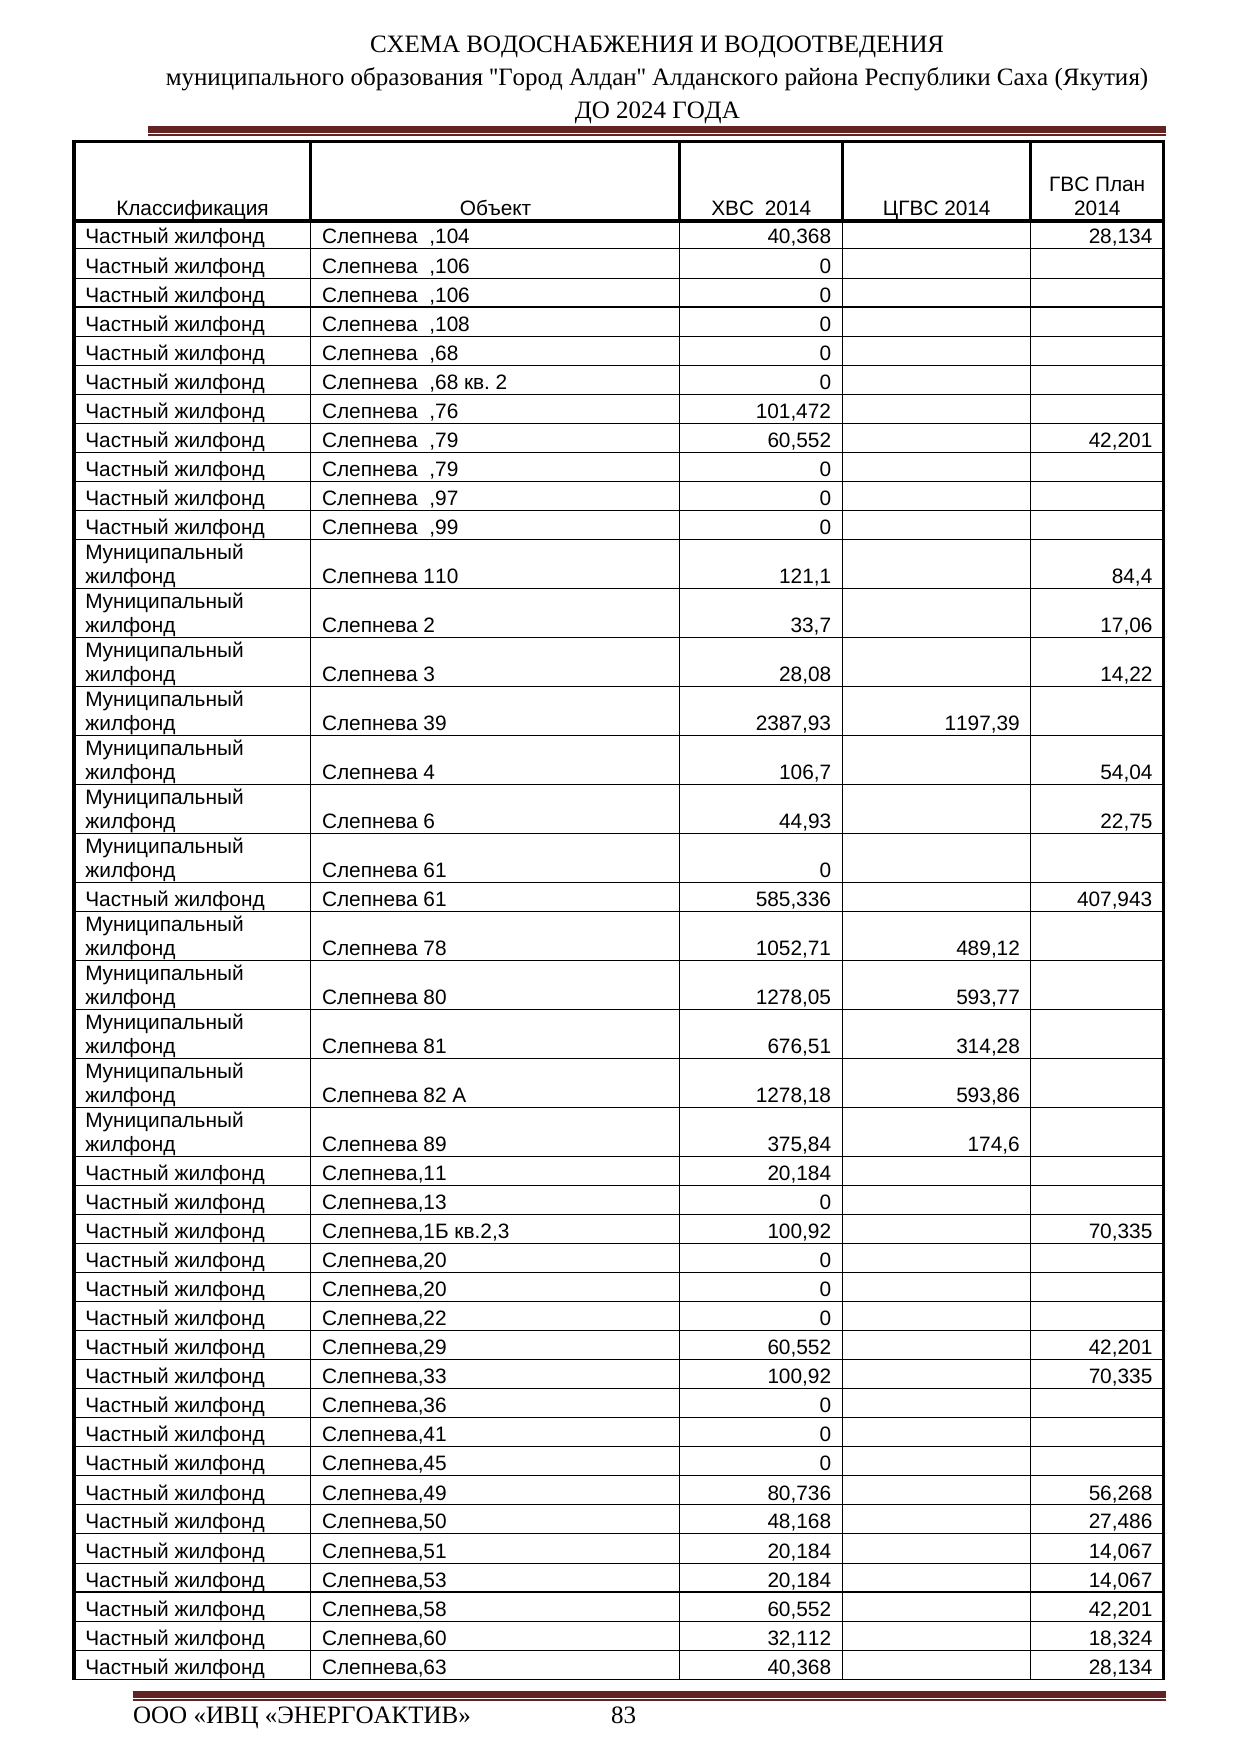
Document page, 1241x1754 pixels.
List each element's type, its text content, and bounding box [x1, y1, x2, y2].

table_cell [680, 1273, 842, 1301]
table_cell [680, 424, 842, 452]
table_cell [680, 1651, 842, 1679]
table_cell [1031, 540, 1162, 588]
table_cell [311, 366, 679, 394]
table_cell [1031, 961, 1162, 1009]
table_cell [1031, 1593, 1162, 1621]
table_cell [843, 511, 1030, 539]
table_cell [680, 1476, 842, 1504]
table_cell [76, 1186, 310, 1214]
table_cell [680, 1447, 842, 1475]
table_header ЦГВС 2014 [844, 143, 1029, 219]
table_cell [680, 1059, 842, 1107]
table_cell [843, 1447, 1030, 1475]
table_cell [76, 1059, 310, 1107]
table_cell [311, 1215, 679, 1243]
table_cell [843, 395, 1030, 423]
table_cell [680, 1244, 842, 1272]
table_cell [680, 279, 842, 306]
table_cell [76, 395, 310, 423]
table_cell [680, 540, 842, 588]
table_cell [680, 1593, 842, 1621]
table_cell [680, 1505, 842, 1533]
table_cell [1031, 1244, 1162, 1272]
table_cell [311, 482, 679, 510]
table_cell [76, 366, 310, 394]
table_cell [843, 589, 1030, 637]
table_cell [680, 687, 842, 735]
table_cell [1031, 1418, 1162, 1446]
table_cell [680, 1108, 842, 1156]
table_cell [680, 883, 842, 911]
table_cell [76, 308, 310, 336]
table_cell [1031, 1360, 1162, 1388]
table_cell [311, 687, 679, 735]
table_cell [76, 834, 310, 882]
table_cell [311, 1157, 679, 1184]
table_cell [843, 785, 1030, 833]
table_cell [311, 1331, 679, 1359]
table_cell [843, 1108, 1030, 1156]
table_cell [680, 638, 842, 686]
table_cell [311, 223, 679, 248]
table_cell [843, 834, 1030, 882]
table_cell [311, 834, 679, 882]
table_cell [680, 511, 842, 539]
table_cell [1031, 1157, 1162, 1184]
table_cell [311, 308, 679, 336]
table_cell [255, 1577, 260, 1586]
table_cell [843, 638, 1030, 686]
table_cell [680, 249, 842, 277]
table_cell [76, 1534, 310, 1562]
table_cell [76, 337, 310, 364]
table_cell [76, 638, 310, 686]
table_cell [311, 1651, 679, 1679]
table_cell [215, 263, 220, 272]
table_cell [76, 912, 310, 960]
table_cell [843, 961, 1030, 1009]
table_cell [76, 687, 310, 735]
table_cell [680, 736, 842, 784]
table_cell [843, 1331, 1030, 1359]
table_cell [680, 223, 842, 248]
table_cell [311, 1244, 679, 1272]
table_header ГВС План 2014 [1032, 143, 1162, 219]
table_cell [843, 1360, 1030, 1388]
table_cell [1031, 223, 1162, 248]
table_header ХВС 2014 [681, 143, 841, 219]
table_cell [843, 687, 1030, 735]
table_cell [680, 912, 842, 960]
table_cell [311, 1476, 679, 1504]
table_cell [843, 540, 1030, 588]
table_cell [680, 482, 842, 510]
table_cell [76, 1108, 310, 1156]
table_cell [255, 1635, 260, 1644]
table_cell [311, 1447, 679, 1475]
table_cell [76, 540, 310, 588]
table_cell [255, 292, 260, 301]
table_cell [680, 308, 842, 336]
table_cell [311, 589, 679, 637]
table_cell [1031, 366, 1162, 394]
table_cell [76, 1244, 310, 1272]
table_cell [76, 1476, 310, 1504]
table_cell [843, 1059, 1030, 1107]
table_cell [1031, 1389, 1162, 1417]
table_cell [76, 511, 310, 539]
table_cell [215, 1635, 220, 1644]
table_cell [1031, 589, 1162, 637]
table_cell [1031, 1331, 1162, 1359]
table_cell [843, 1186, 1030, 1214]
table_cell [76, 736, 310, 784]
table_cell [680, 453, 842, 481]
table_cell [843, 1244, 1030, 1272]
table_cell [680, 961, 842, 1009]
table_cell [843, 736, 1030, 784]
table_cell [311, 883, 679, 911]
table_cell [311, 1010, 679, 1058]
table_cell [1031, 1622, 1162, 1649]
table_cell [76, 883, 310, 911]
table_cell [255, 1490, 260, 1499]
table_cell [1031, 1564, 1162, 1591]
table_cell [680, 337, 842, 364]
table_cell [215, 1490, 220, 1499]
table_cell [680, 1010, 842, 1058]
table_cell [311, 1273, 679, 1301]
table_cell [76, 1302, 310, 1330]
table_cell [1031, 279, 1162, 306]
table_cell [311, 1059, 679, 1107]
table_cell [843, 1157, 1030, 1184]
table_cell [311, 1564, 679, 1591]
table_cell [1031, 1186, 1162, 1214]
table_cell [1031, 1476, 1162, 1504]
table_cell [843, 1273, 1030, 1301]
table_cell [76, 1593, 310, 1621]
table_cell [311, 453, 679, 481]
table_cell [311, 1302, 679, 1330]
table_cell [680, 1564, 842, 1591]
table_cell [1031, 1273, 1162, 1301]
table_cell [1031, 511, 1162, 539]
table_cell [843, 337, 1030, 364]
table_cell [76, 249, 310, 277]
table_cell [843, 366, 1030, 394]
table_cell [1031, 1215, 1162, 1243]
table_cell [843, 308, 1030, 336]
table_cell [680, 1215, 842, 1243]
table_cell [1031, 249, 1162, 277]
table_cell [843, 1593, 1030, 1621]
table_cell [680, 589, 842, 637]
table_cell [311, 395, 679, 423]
table_header Объект [312, 143, 678, 219]
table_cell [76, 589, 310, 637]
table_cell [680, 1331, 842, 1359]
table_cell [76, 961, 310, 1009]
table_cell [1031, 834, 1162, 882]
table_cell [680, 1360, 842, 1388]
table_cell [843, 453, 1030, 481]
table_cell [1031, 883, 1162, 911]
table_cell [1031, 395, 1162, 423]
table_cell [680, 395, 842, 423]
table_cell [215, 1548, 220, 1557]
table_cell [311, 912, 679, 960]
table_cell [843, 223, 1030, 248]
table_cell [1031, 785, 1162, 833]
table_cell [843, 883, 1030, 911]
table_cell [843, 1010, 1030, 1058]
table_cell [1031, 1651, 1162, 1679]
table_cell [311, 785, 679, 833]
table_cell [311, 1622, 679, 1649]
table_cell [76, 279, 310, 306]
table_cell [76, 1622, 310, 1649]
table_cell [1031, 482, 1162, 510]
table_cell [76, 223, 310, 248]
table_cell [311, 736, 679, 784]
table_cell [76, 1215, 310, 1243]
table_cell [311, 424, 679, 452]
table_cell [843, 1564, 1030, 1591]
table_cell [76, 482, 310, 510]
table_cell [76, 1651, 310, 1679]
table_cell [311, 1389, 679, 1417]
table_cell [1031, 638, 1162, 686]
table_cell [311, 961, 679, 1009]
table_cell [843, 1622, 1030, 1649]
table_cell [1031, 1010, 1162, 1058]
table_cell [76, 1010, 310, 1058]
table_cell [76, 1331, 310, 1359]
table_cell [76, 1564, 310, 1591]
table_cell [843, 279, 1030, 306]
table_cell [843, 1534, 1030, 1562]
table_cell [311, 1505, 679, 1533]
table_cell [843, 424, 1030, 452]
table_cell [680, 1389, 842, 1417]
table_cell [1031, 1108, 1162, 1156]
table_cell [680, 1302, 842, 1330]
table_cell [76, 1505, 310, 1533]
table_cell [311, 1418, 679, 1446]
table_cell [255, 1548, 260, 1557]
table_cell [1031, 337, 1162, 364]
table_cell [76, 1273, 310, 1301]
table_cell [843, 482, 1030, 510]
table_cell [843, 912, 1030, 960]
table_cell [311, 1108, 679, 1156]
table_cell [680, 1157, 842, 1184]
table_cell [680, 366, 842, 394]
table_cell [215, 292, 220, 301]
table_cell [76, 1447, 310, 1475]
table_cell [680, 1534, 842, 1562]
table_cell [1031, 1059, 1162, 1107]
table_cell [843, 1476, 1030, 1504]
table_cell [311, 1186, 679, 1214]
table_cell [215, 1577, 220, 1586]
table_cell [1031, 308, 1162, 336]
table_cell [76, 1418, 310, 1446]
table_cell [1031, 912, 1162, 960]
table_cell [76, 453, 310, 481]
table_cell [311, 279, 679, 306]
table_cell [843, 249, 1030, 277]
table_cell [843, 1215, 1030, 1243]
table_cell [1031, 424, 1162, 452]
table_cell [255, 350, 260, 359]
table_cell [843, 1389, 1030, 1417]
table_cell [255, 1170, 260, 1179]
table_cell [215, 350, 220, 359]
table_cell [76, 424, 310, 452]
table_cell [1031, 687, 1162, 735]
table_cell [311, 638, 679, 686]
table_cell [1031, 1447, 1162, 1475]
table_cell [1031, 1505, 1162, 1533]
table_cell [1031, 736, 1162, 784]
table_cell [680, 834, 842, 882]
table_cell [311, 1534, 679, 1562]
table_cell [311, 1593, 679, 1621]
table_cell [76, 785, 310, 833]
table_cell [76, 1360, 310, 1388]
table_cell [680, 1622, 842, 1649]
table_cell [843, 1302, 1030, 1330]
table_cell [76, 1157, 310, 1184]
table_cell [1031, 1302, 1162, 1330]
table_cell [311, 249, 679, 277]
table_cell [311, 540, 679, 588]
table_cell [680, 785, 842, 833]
table_header Классификация [76, 143, 309, 219]
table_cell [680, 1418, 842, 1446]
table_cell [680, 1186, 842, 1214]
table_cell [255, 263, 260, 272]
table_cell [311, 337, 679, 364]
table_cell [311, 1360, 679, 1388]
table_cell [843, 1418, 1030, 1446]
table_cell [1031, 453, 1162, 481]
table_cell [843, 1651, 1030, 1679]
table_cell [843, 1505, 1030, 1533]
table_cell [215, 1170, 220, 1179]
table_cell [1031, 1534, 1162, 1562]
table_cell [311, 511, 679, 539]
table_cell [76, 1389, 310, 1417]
